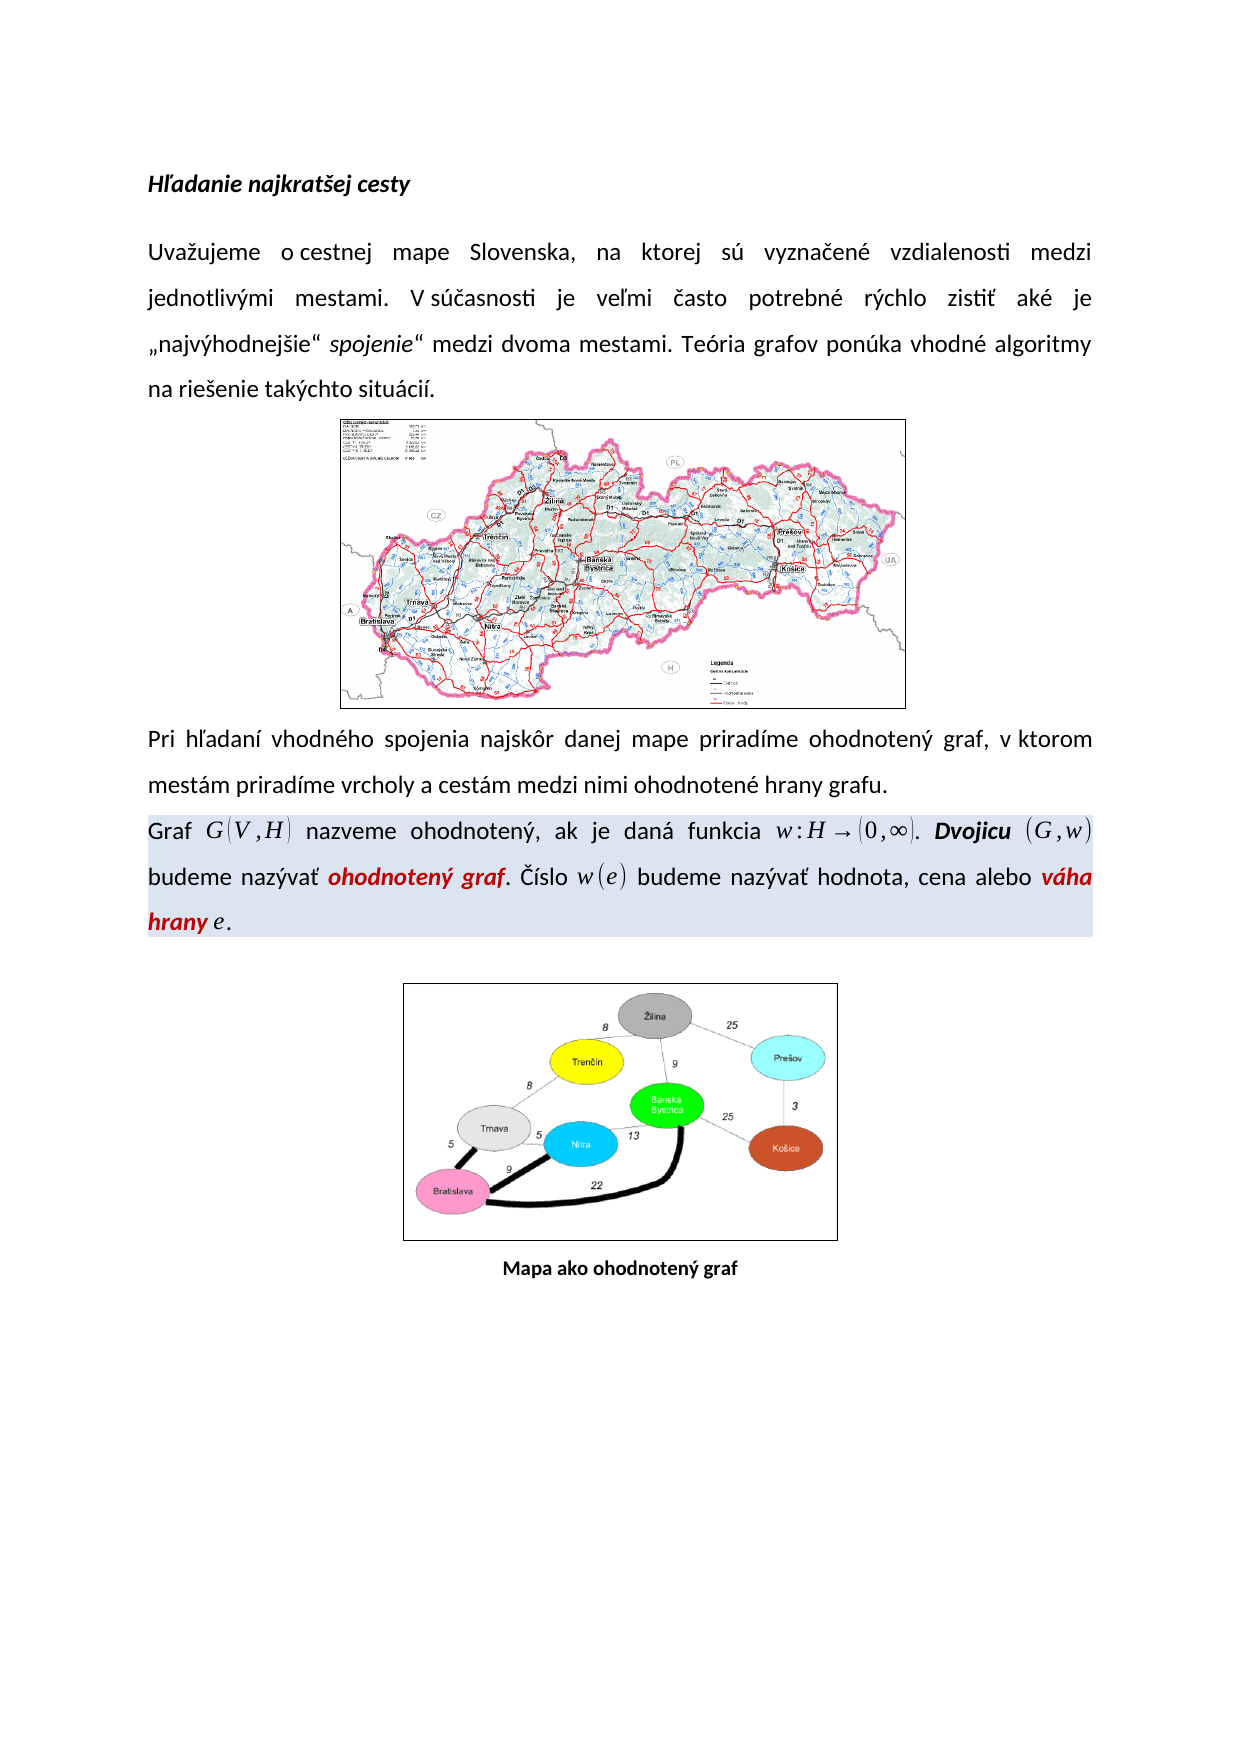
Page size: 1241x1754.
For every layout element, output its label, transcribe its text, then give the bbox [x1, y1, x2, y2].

text Pri hľadaní vhodného spojenia najskôr danej mape priradíme ohodnotený graf, v ktorom mestám priradíme vrcholy a cestám medzi nimi ohodnotené hrany grafu. [148, 723, 1093, 799]
text Uvažujeme o cestnej mape Slovenska, na ktorej sú vyznačené vzdialenosti medzi jednotlivými mestami. V súčasnosti je veľmi často potrebné rýchlo zistiť aké je „najvýhodnejšie“ spojenie“ medzi dvoma mestami. Teória grafov ponúka vhodné algoritmy na riešenie takýchto situácií. [148, 236, 1093, 404]
picture [404, 984, 837, 1240]
text Graf nazveme ohodnotený, ak je daná funkcia . Dvojicu budeme nazývať ohodnotený graf. Číslo budeme nazývať hodnota, cena alebo váha hrany . [148, 815, 1093, 937]
text Hľadanie najkratšej cesty [148, 168, 1093, 199]
picture [341, 420, 905, 708]
text Mapa ako ohodnotený graf [148, 1256, 1093, 1281]
